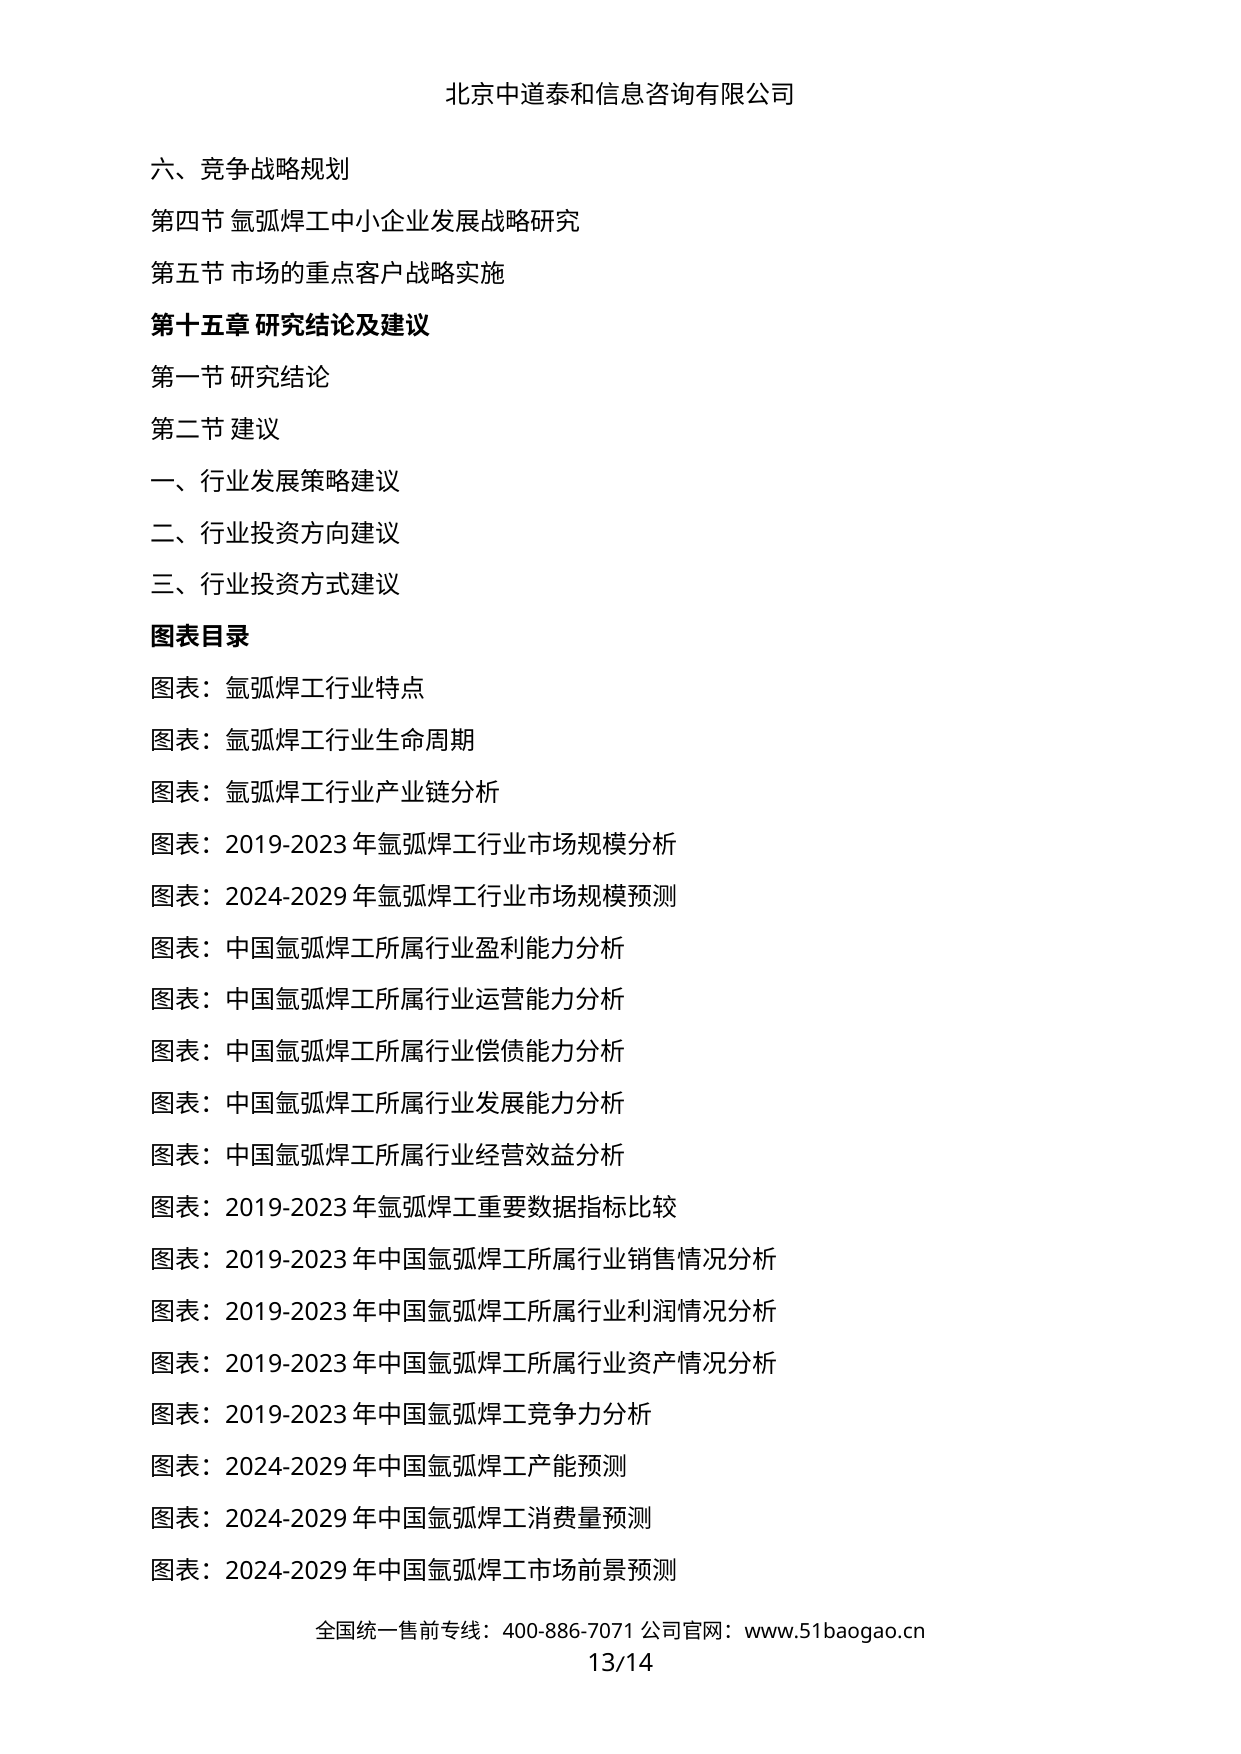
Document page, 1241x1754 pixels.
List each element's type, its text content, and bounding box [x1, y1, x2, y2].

text 图表：2019-2023年中国氩弧焊工所属行业利润情况分析 [150, 1291, 1090, 1327]
text 第二节 建议 [150, 409, 1090, 446]
text 图表：中国氩弧焊工所属行业发展能力分析 [150, 1084, 1090, 1120]
text 图表：2024-2029年中国氩弧焊工产能预测 [150, 1447, 1090, 1483]
text 图表：中国氩弧焊工所属行业盈利能力分析 [150, 928, 1090, 964]
text 六、竞争战略规划 [150, 150, 1090, 186]
text 图表：2019-2023年中国氩弧焊工竞争力分析 [150, 1395, 1090, 1431]
text 图表：中国氩弧焊工所属行业经营效益分析 [150, 1136, 1090, 1172]
text 二、行业投资方向建议 [150, 513, 1090, 549]
text 第十五章 研究结论及建议 [150, 306, 1090, 342]
text 图表：中国氩弧焊工所属行业运营能力分析 [150, 980, 1090, 1016]
text 图表：2019-2023年中国氩弧焊工所属行业资产情况分析 [150, 1343, 1090, 1379]
text 一、行业发展策略建议 [150, 461, 1090, 497]
text 三、行业投资方式建议 [150, 565, 1090, 601]
text 第一节 研究结论 [150, 357, 1090, 394]
text 第五节 市场的重点客户战略实施 [150, 254, 1090, 290]
text 图表：2024-2029年中国氩弧焊工市场前景预测 [150, 1551, 1090, 1587]
text 图表：2024-2029年氩弧焊工行业市场规模预测 [150, 876, 1090, 912]
text 图表：2019-2023年氩弧焊工重要数据指标比较 [150, 1187, 1090, 1224]
text 图表：2019-2023年中国氩弧焊工所属行业销售情况分析 [150, 1239, 1090, 1276]
text 图表：中国氩弧焊工所属行业偿债能力分析 [150, 1032, 1090, 1068]
text 图表：2024-2029年中国氩弧焊工消费量预测 [150, 1499, 1090, 1535]
text 图表目录 [150, 617, 1090, 653]
text 第四节 氩弧焊工中小企业发展战略研究 [150, 202, 1090, 238]
text 图表：氩弧焊工行业产业链分析 [150, 772, 1090, 809]
text 图表：氩弧焊工行业特点 [150, 669, 1090, 705]
text 图表：2019-2023年氩弧焊工行业市场规模分析 [150, 824, 1090, 861]
text 图表：氩弧焊工行业生命周期 [150, 721, 1090, 757]
